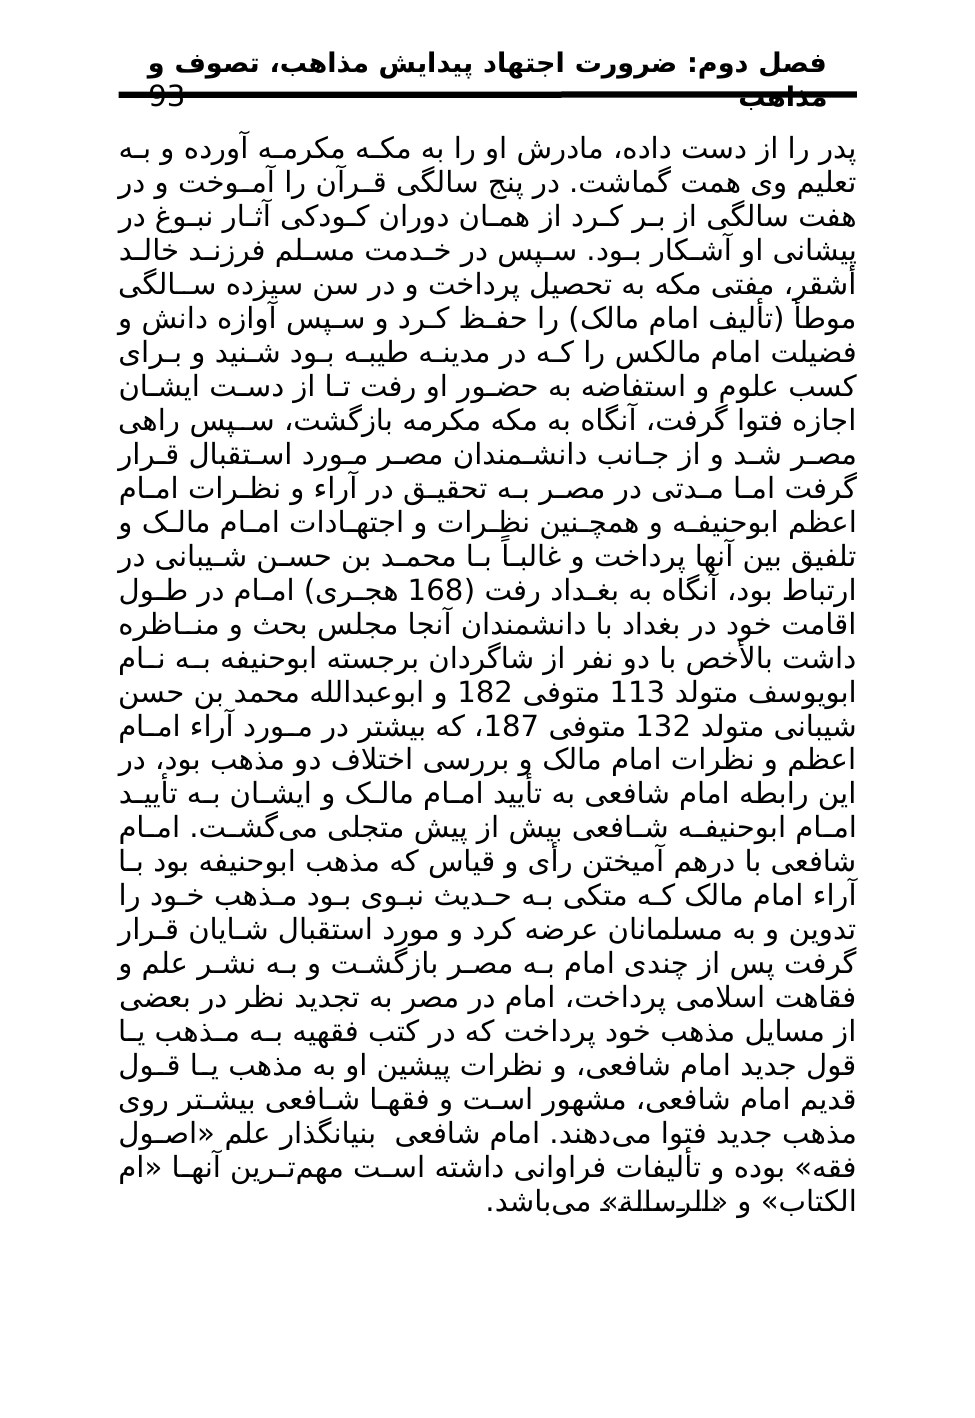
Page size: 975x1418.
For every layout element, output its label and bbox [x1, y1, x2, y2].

text [118, 132, 857, 1218]
